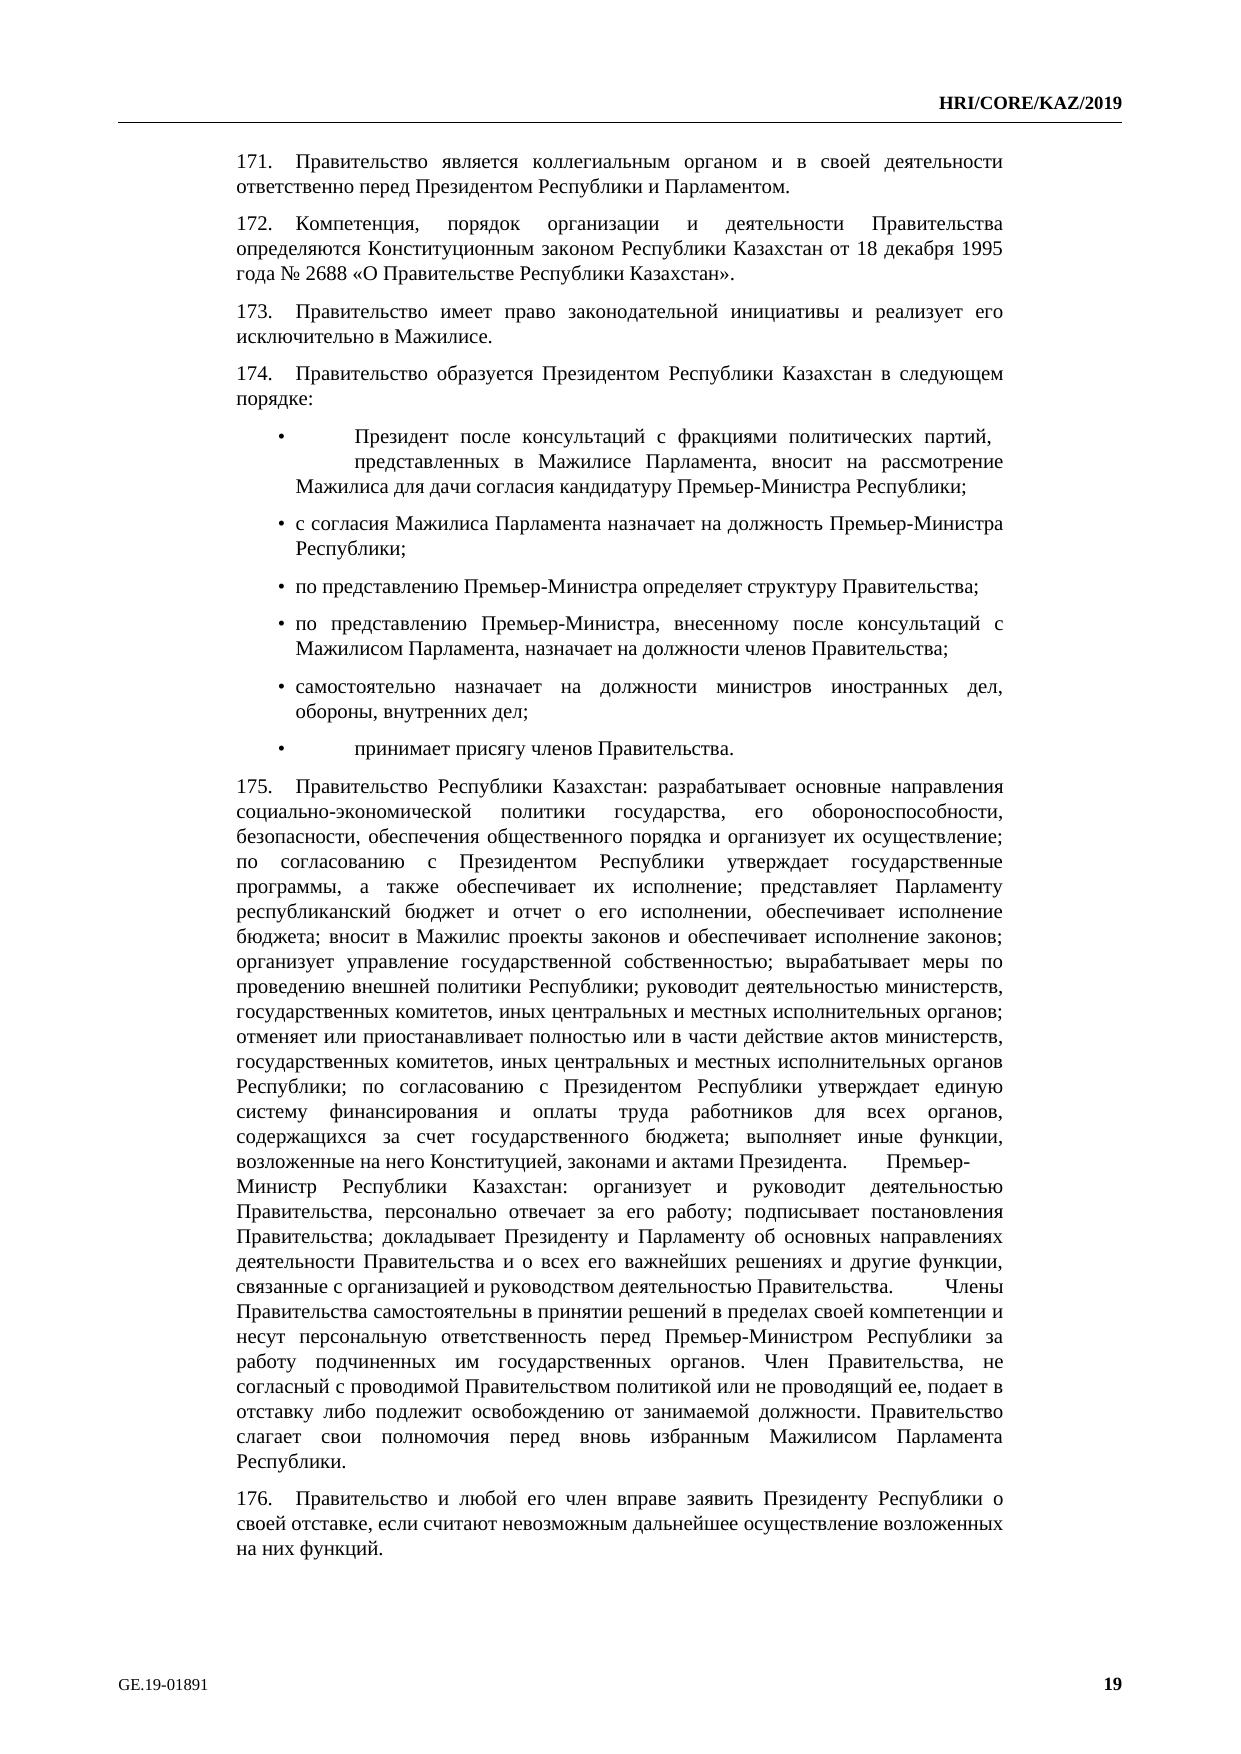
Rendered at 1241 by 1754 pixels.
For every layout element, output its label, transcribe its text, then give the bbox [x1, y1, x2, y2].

list • самостоятельно назначает на должности министров иностранных дел, обороны, внутренних дел; [278, 673, 1004, 723]
text 171. Правительство является коллегиальным органом и в своей деятельности ответственно перед Президентом Республики и Парламентом. [236, 148, 1004, 198]
list • принимает присягу членов Правительства. [278, 735, 1004, 760]
text 175. Правительство Республики Казахстан: разрабатывает основные направления социально-экономической политики государства, его обороноспособности, безопасности, обеспечения общественного порядка и организует их осуществление; по согласованию с Президентом Республики утверждает государственные программы, а также обеспечивает их исполнение; представляет Парламенту республиканский бюджет и отчет о его исполнении, обеспечивает исполнение бюджета; вносит в Мажилис проекты законов и обеспечивает исполнение законов; организует управление государственной собственностью; вырабатывает меры по проведению внешней политики Республики; руководит деятельностью министерств, государственных комитетов, иных центральных и местных исполнительных органов; отменяет или приостанавливает полностью или в части действие актов министерств, государственных комитетов, иных центральных и местных исполнительных органов Республики; по согласованию с Президентом Республики утверждает единую систему финансирования и оплаты труда работников для всех органов, содержащихся за счет государственного бюджета; выполняет иные функции, возложенные на него Конституцией, законами и актами Президента. Премьер-Министр Республики Казахстан: организует и руководит деятельностью Правительства, персонально отвечает за его работу; подписывает постановления Правительства; докладывает Президенту и Парламенту об основных направлениях деятельности Правительства и о всех его важнейших решениях и другие функции, связанные с организацией и руководством деятельностью Правительства. Члены Правительства самостоятельны в принятии решений в пределах своей компетенции и несут персональную ответственность перед Премьер-Министром Республики за работу подчиненных им государственных органов. Член Правительства, не согласный с проводимой Правительством политикой или не проводящий ее, подает в отставку либо подлежит освобождению от занимаемой должности. Правительство слагает свои полномочия перед вновь избранным Мажилисом Парламента Республики. [236, 773, 1004, 1473]
list • по представлению Премьер-Министра, внесенному после консультаций с Мажилисом Парламента, назначает на должности членов Правительства; [278, 610, 1004, 660]
text 172. Компетенция, порядок организации и деятельности Правительства определяются Конституционным законом Республики Казахстан от 18 декабря 1995 года № 2688 «О Правительстве Республики Казахстан». [236, 210, 1004, 285]
text 176. Правительство и любой его член вправе заявить Президенту Республики о своей отставке, если считают невозможным дальнейшее осуществление возложенных на них функций. [236, 1485, 1004, 1560]
text 173. Правительство имеет право законодательной инициативы и реализует его исключительно в Мажилисе. [236, 298, 1004, 348]
list • Президент после консультаций с фракциями политических партий, представленных в Мажилисе Парламента, вносит на рассмотрение Мажилиса для дачи согласия кандидатуру Премьер-Министра Республики; [278, 423, 1004, 498]
list • с согласия Мажилиса Парламента назначает на должность Премьер-Министра Республики; [278, 510, 1004, 560]
text 174. Правительство образуется Президентом Республики Казахстан в следующем порядке: [236, 360, 1004, 410]
list • по представлению Премьер-Министра определяет структуру Правительства; [278, 573, 1004, 598]
